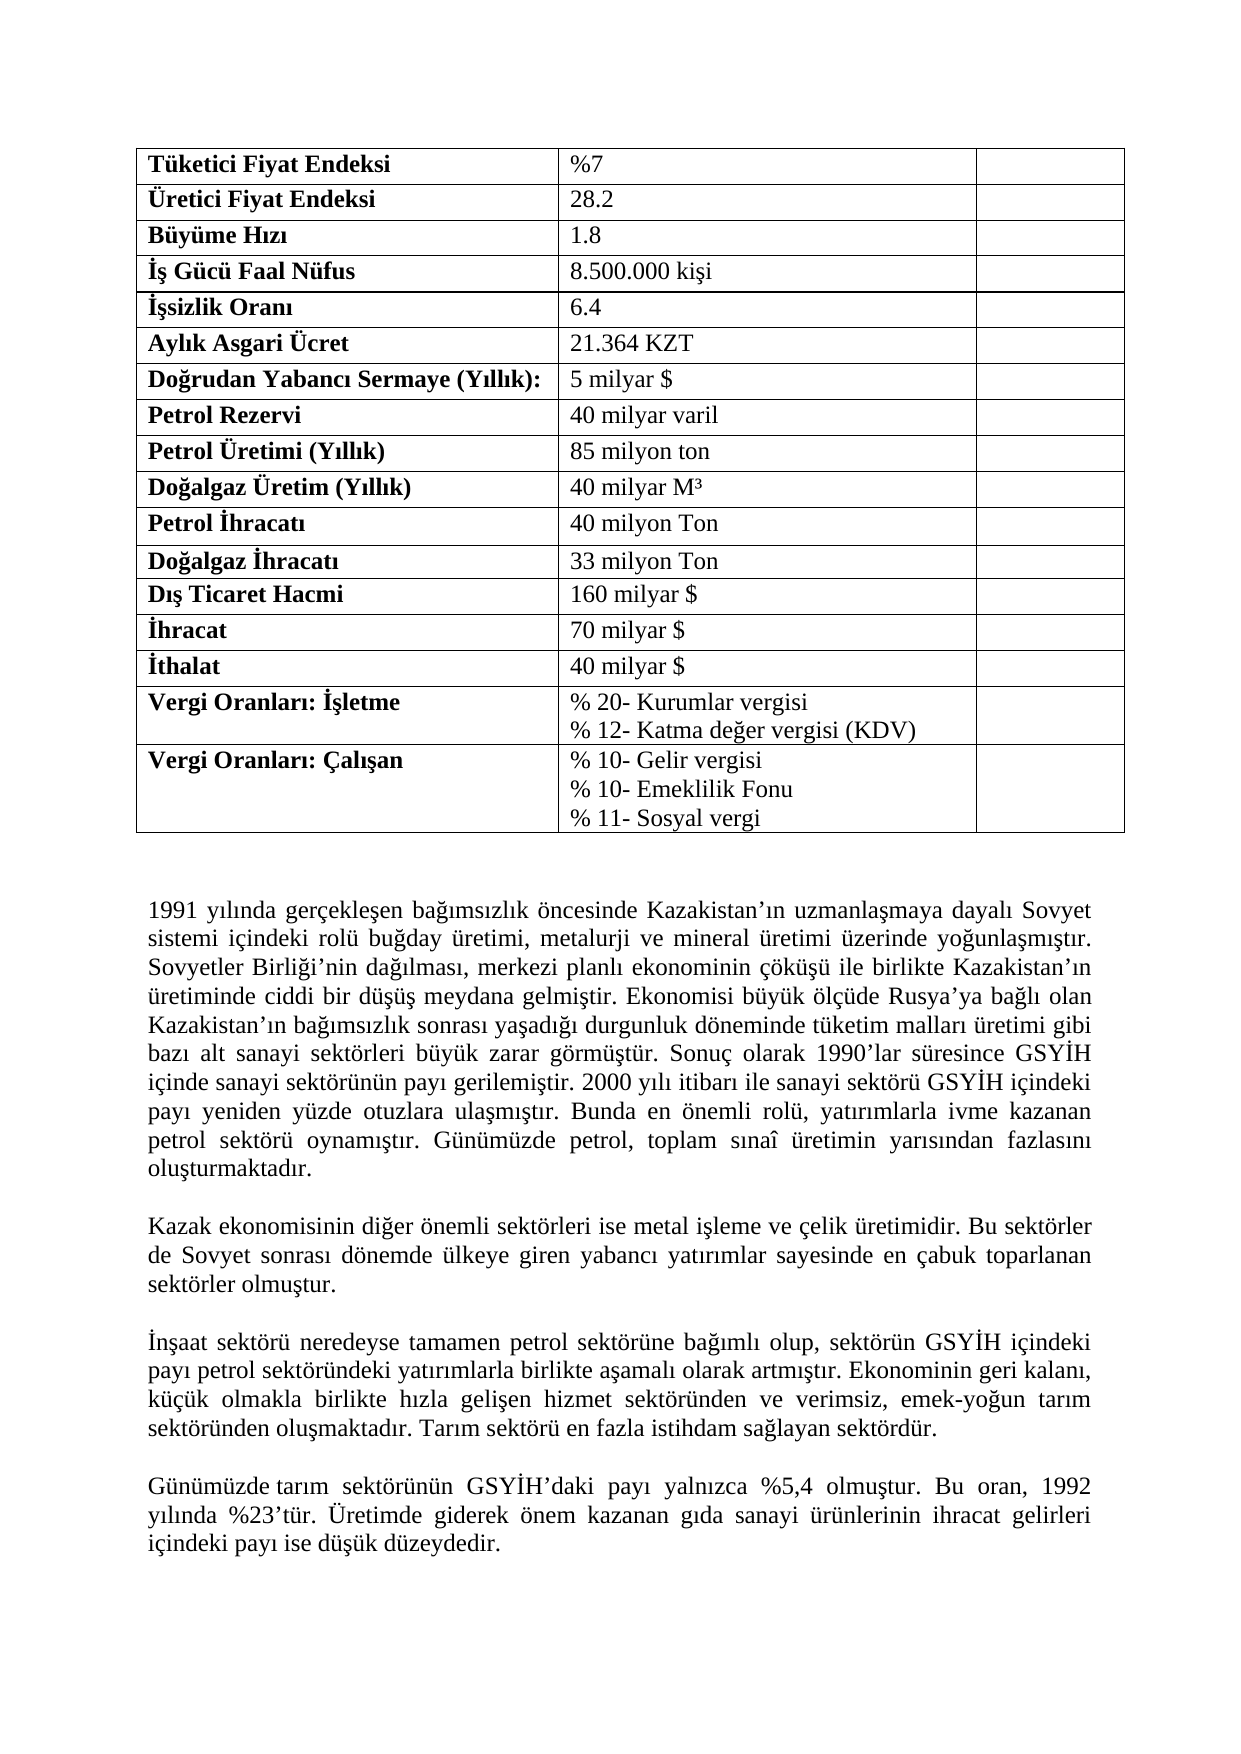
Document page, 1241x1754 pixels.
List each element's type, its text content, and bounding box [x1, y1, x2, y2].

table_cell Aylık Asgari Ücret [137, 328, 558, 363]
table_cell 40 milyon Ton [559, 508, 976, 545]
table_cell [977, 508, 1124, 545]
table_cell [977, 364, 1124, 399]
table_cell [977, 293, 1124, 327]
table_cell [977, 472, 1124, 507]
text 1991 yılında gerçekleşen bağımsızlık öncesinde Kazakistan’ın uzmanlaşmaya dayalı Sovyet sistemi içindeki rolü buğday üretimi, metalurji ve mineral üretimi üzerinde yoğunlaşmıştır. Sovyetler Birliği’nin dağılması, merkezi planlı ekonominin çöküşü ile birlikte Kazakistan’ın üretiminde ciddi bir düşüş meydana gelmiştir. Ekonomisi büyük ölçüde Rusya’ya bağlı olan Kazakistan’ın bağımsızlık sonrası yaşadığı durgunluk döneminde tüketim malları üretimi gibi bazı alt sanayi sektörleri büyük zarar görmüştür. Sonuç olarak 1990’lar süresince GSYİH içinde sanayi sektörünün payı gerilemiştir. 2000 yılı itibarı ile sanayi sektörü GSYİH içindeki payı yeniden yüzde otuzlara ulaşmıştır. Bunda en önemli rolü, yatırımlarla ivme kazanan petrol sektörü oynamıştır. Günümüzde petrol, toplam sınaî üretimin yarısından fazlasını oluşturmaktadır. [148, 895, 1093, 1182]
table_cell % 10- Gelir vergisi % 10- Emeklilik Fonu % 11- Sosyal vergi [559, 745, 976, 832]
table_cell 5 milyar $ [559, 364, 976, 399]
table_cell Dış Ticaret Hacmi [137, 579, 558, 614]
table_cell 40 milyar M³ [559, 472, 976, 507]
table_cell Tüketici Fiyat Endeksi [137, 149, 558, 183]
table_cell 85 milyon ton [559, 436, 976, 471]
text Günümüzde tarım sektörünün GSYİH’daki payı yalnızca %5,4 olmuştur. Bu oran, 1992 yılında %23’tür. Üretimde giderek önem kazanan gıda sanayi ürünlerinin ihracat gelirleri içindeki payı ise düşük düzeydedir. [148, 1471, 1093, 1557]
table_cell Petrol İhracatı [137, 508, 558, 545]
table_cell [977, 615, 1124, 650]
text Kazak ekonomisinin diğer önemli sektörleri ise metal işleme ve çelik üretimidir. Bu sektörler de Sovyet sonrası dönemde ülkeye giren yabancı yatırımlar sayesinde en çabuk toparlanan sektörler olmuştur. [148, 1211, 1093, 1298]
table_cell [977, 221, 1124, 255]
table_cell [977, 436, 1124, 471]
table_cell İşsizlik Oranı [137, 293, 558, 327]
table_cell 28.2 [559, 185, 976, 219]
table_cell Doğalgaz İhracatı [137, 546, 558, 578]
table_cell 6.4 [559, 293, 976, 327]
table_cell Petrol Üretimi (Yıllık) [137, 436, 558, 471]
table_cell [977, 745, 1124, 832]
table_cell 40 milyar $ [559, 651, 976, 686]
table_cell 40 milyar varil [559, 400, 976, 435]
table_cell Vergi Oranları: İşletme [137, 687, 558, 744]
table_cell İhracat [137, 615, 558, 650]
table_cell [977, 687, 1124, 744]
table_cell [977, 256, 1124, 291]
table_cell 160 milyar $ [559, 579, 976, 614]
table_cell [977, 546, 1124, 578]
text İnşaat sektörü neredeyse tamamen petrol sektörüne bağımlı olup, sektörün GSYİH içindeki payı petrol sektöründeki yatırımlarla birlikte aşamalı olarak artmıştır. Ekonominin geri kalanı, küçük olmakla birlikte hızla gelişen hizmet sektöründen ve verimsiz, emek-yoğun tarım sektöründen oluşmaktadır. Tarım sektörü en fazla istihdam sağlayan sektördür. [148, 1327, 1093, 1442]
table_cell [977, 400, 1124, 435]
table_cell Büyüme Hızı [137, 221, 558, 255]
table_cell % 20- Kurumlar vergisi % 12- Katma değer vergisi (KDV) [559, 687, 976, 744]
table_cell %7 [559, 149, 976, 183]
table_cell [977, 185, 1124, 219]
table_cell Doğalgaz Üretim (Yıllık) [137, 472, 558, 507]
table_cell Üretici Fiyat Endeksi [137, 185, 558, 219]
table_cell 21.364 KZT [559, 328, 976, 363]
table_cell 70 milyar $ [559, 615, 976, 650]
table_cell 33 milyon Ton [559, 546, 976, 578]
table_cell [977, 328, 1124, 363]
table_cell [977, 579, 1124, 614]
table_cell Doğrudan Yabancı Sermaye (Yıllık): [137, 364, 558, 399]
table_cell 1.8 [559, 221, 976, 255]
table_cell İş Gücü Faal Nüfus [137, 256, 558, 291]
table_cell Vergi Oranları: Çalışan [137, 745, 558, 832]
table_cell [977, 149, 1124, 183]
table_cell [977, 651, 1124, 686]
table_cell 8.500.000 kişi [559, 256, 976, 291]
table_cell İthalat [137, 651, 558, 686]
table_cell Petrol Rezervi [137, 400, 558, 435]
